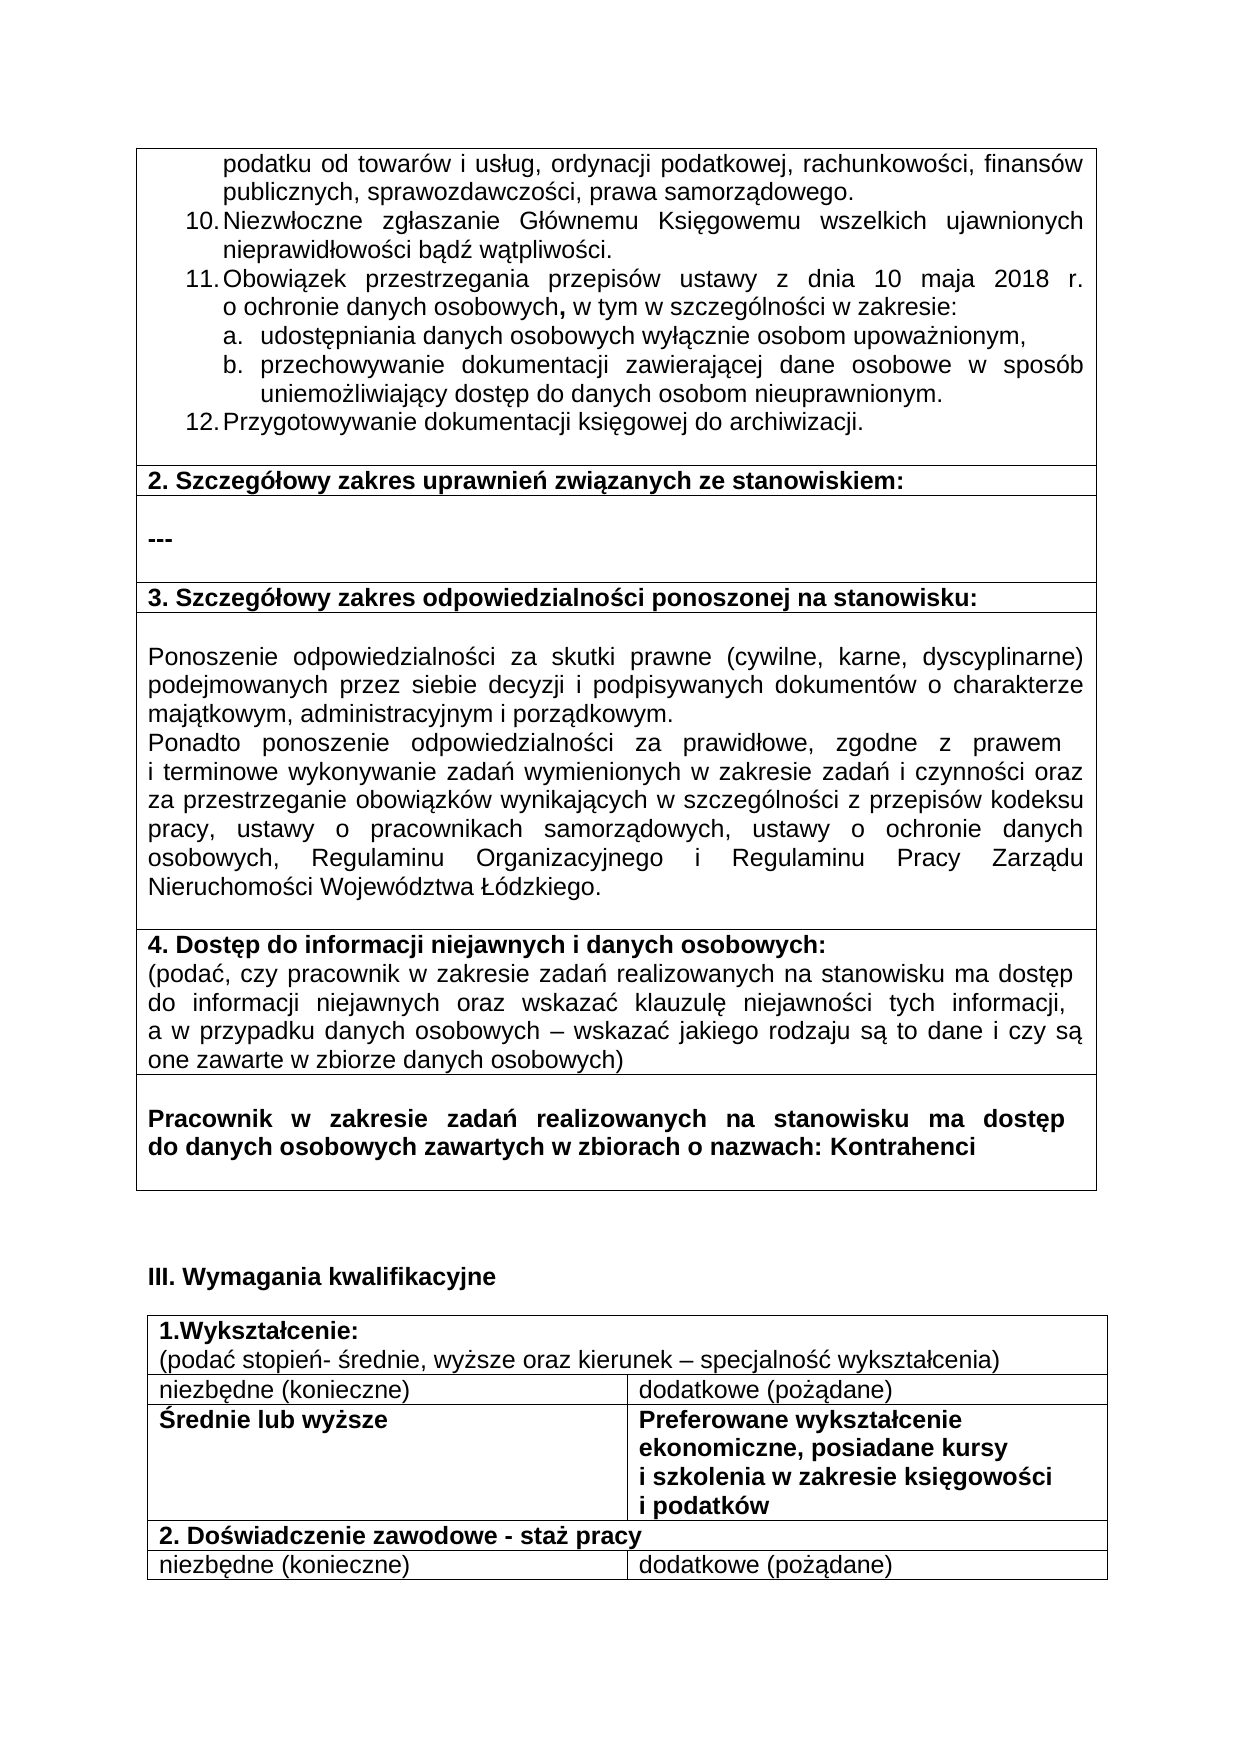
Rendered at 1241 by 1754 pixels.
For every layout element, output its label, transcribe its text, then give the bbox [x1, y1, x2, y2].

table_cell Średnie lub wyższe [148, 1405, 627, 1520]
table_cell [137, 149, 1096, 465]
text III. Wymagania kwalifikacyjne [148, 1261, 1093, 1290]
table_cell niezbędne (konieczne) [148, 1375, 627, 1404]
table_cell --- [137, 496, 1096, 582]
table_cell 2. Doświadczenie zawodowe - staż pracy [148, 1521, 1107, 1549]
table_cell 2. Szczegółowy zakres uprawnień związanych ze stanowiskiem: [137, 466, 1096, 495]
table_header 1.Wykształcenie: (podać stopień- średnie, wyższe oraz kierunek – specjalność wykształcenia) [148, 1316, 1107, 1374]
table_cell dodatkowe (pożądane) [628, 1551, 1107, 1579]
table_cell Pracownik w zakresie zadań realizowanych na stanowisku ma dostęp do danych osobowych zawartych w zbiorach o nazwach: Kontrahenci [137, 1075, 1096, 1190]
table_cell dodatkowe (pożądane) [628, 1375, 1107, 1404]
table_cell Preferowane wykształcenie ekonomiczne, posiadane kursy i szkolenia w zakresie księgowości i podatków [628, 1405, 1107, 1520]
table_cell Ponoszenie odpowiedzialności za skutki prawne (cywilne, karne, dyscyplinarne) podejmowanych przez siebie decyzji i podpisywanych dokumentów o charakterze majątkowym, administracyjnym i porządkowym. Ponadto ponoszenie odpowiedzialności za prawidłowe, zgodne z prawem i terminowe wykonywanie zadań wymienionych w zakresie zadań i czynności oraz za przestrzeganie obowiązków wynikających w szczególności z przepisów kodeksu pracy, ustawy o pracownikach samorządowych, ustawy o ochronie danych osobowych, Regulaminu Organizacyjnego i Regulaminu Pracy Zarządu Nieruchomości Województwa Łódzkiego. [137, 613, 1096, 929]
table_cell 3. Szczegółowy zakres odpowiedzialności ponoszonej na stanowisku: [137, 583, 1096, 612]
table_cell niezbędne (konieczne) [148, 1551, 627, 1579]
table_cell 4. Dostęp do informacji niejawnych i danych osobowych: (podać, czy pracownik w zakresie zadań realizowanych na stanowisku ma dostęp do informacji niejawnych oraz wskazać klauzulę niejawności tych informacji, a w przypadku danych osobowych – wskazać jakiego rodzaju są to dane i czy są one zawarte w zbiorze danych osobowych) [137, 930, 1096, 1074]
